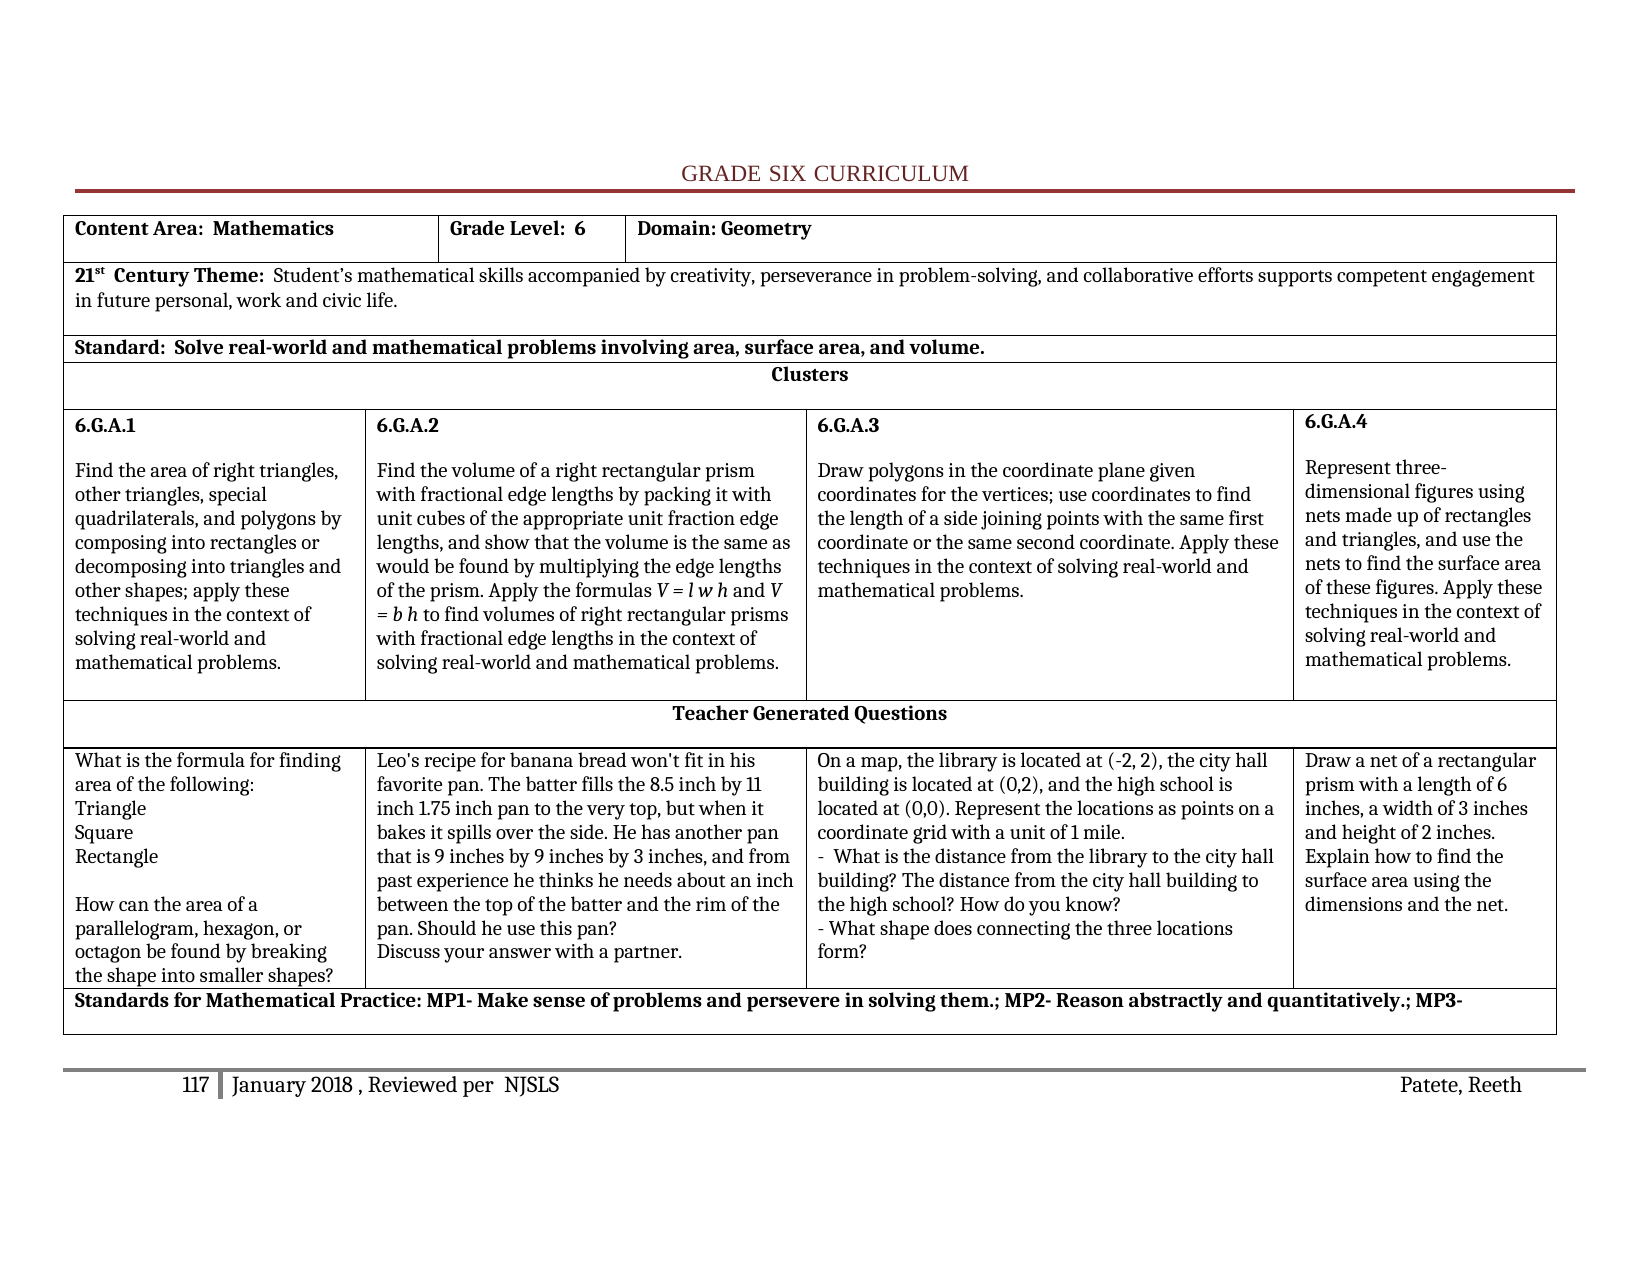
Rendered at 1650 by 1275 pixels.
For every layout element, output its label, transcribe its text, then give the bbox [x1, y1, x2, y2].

table_cell 6.G.A.1 Find the area of right triangles, other triangles, special quadrilaterals, and polygons by composing into rectangles or decomposing into triangles and other shapes; apply these techniques in the context of solving real-world and mathematical problems. [64, 410, 365, 700]
table_cell Standard: Solve real-world and mathematical problems involving area, surface area, and volume. [64, 336, 1556, 362]
table_cell On a map, the library is located at (-2, 2), the city hall building is located at (0,2), and the high school is located at (0,0). Represent the locations as points on a coordinate grid with a unit of 1 mile. - What is the distance from the library to the city hall building? The distance from the city hall building to the high school? How do you know? - What shape does connecting the three locations form? [807, 749, 1293, 988]
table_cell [64, 989, 1556, 1033]
table_cell Teacher Generated Questions [64, 701, 1556, 747]
table_header Domain: Geometry [626, 216, 1556, 262]
table_cell Clusters [64, 363, 1556, 409]
text grade six curriculum [75, 154, 1575, 189]
table_cell 21st Century Theme: Student’s mathematical skills accompanied by creativity, perseverance in problem-solving, and collaborative efforts supports competent engagement in future personal, work and civic life. [64, 263, 1556, 334]
table_cell Draw a net of a rectangular prism with a length of 6 inches, a width of 3 inches and height of 2 inches. Explain how to find the surface area using the dimensions and the net. [1294, 749, 1556, 988]
table_header Grade Level: 6 [439, 216, 625, 262]
table_cell 6.G.A.4 Represent three-dimensional figures using nets made up of rectangles and triangles, and use the nets to find the surface area of these figures. Apply these techniques in the context of solving real-world and mathematical problems. [1294, 410, 1556, 700]
table_header Content Area: Mathematics [64, 216, 438, 262]
table_cell 6.G.A.3 Draw polygons in the coordinate plane given coordinates for the vertices; use coordinates to find the length of a side joining points with the same first coordinate or the same second coordinate. Apply these techniques in the context of solving real-world and mathematical problems. [807, 410, 1293, 700]
table_cell 6.G.A.2 Find the volume of a right rectangular prism with fractional edge lengths by packing it with unit cubes of the appropriate unit fraction edge lengths, and show that the volume is the same as would be found by multiplying the edge lengths of the prism. Apply the formulas V = l w h and V = b h to find volumes of right rectangular prisms with fractional edge lengths in the context of solving real-world and mathematical problems. [366, 410, 806, 700]
table_cell Leo's recipe for banana bread won't fit in his favorite pan. The batter fills the 8.5 inch by 11 inch 1.75 inch pan to the very top, but when it bakes it spills over the side. He has another pan that is 9 inches by 9 inches by 3 inches, and from past experience he thinks he needs about an inch between the top of the batter and the rim of the pan. Should he use this pan? Discuss your answer with a partner. [366, 749, 806, 988]
table_cell What is the formula for finding area of the following: Triangle Square Rectangle How can the area of a parallelogram, hexagon, or octagon be found by breaking the shape into smaller shapes? [64, 749, 365, 988]
